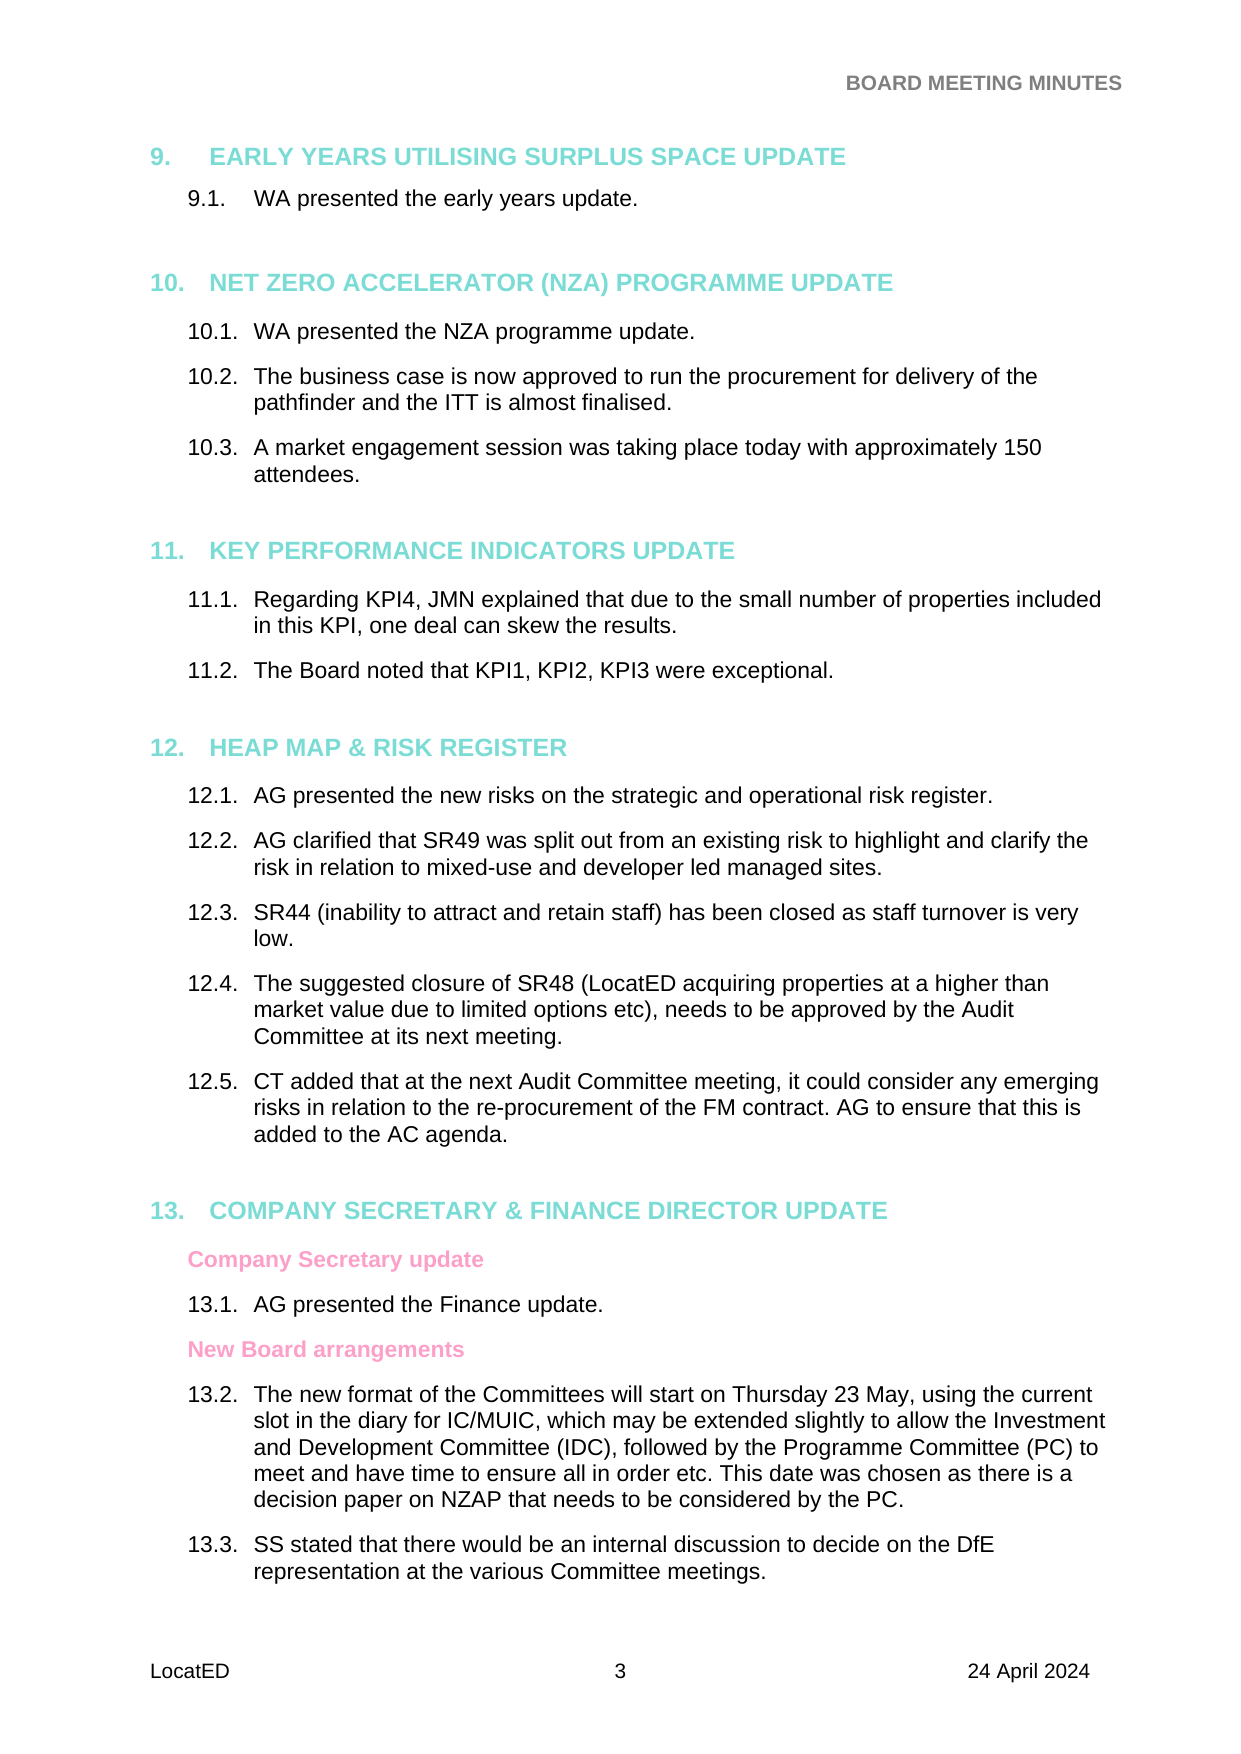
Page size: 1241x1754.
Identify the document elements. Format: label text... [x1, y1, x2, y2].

list SS stated that there would be an internal discussion to decide on the DfE representation at the various Committee meetings. [187, 1531, 1122, 1584]
list AG clarified that SR49 was split out from an existing risk to highlight and clarify the risk in relation to mixed-use and developer led managed sites. [187, 827, 1122, 880]
list The new format of the Committees will start on Thursday 23 May, using the current slot in the diary for IC/MUIC, which may be extended slightly to allow the Investment and Development Committee (IDC), followed by the Programme Committee (PC) to meet and have time to ensure all in order etc. This date was chosen as there is a decision paper on NZAP that needs to be considered by the PC. [187, 1381, 1122, 1513]
list CT added that at the next Audit Committee meeting, it could consider any emerging risks in relation to the re-procurement of the FM contract. AG to ensure that this is added to the AC agenda. [187, 1068, 1122, 1147]
subtitle EARLY YEARS UTILISING SURPLUS SPACE UPDATE [150, 142, 1122, 171]
list WA presented the NZA programme update. [187, 318, 1122, 344]
list WA presented the early years update. [187, 185, 1122, 211]
subtitle HEAP MAP & RISK REGISTER [150, 733, 1122, 761]
text Company Secretary update [187, 1246, 1122, 1272]
subtitle COMPANY SECRETARY & FINANCE DIRECTOR UPDATE [150, 1196, 1122, 1225]
list AG presented the Finance update. [187, 1291, 1122, 1317]
list The Board noted that KPI1, KPI2, KPI3 were exceptional. [187, 657, 1122, 683]
list The suggested closure of SR48 (LocatED acquiring properties at a higher than market value due to limited options etc), needs to be approved by the Audit Committee at its next meeting. [187, 970, 1122, 1049]
list A market engagement session was taking place today with approximately 150 attendees. [187, 434, 1122, 487]
list SR44 (inability to attract and retain staff) has been closed as staff turnover is very low. [187, 898, 1122, 951]
list The business case is now approved to run the procurement for delivery of the pathfinder and the ITT is almost finalised. [187, 363, 1122, 415]
list AG presented the new risks on the strategic and operational risk register. [187, 782, 1122, 808]
subtitle NET ZERO ACCELERATOR (NZA) PROGRAMME UPDATE [150, 268, 1122, 297]
list Regarding KPI4, JMN explained that due to the small number of properties included in this KPI, one deal can skew the results. [187, 586, 1122, 638]
subtitle KEY PERFORMANCE INDICATORS UPDATE [150, 536, 1122, 565]
text New Board arrangements [187, 1336, 1122, 1362]
